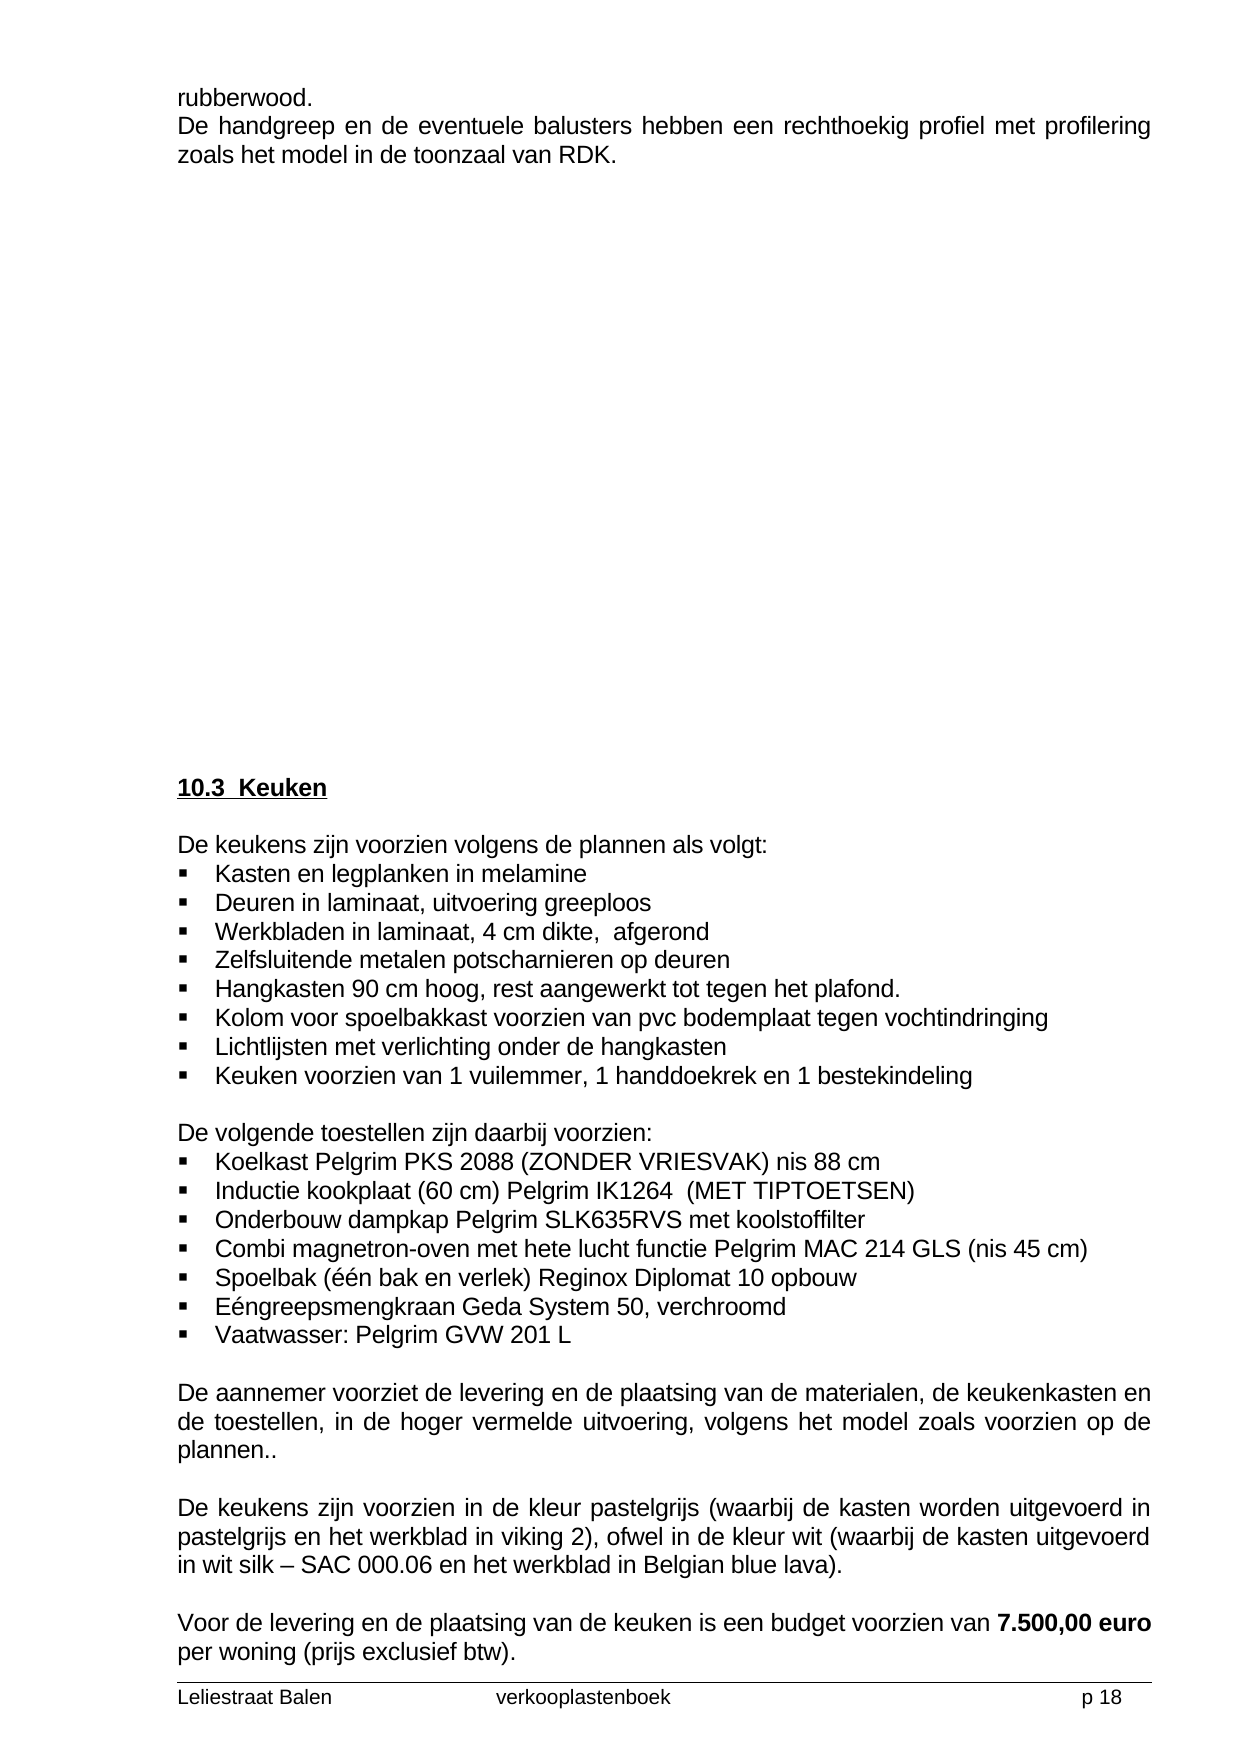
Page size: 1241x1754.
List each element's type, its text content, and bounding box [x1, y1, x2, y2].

list Eéngreepsmengkraan Geda System 50, verchroomd [177, 1291, 1152, 1320]
list Combi magnetron-oven met hete lucht functie Pelgrim MAC 214 GLS (nis 45 cm) [177, 1234, 1152, 1263]
list Keuken voorzien van 1 vuilemmer, 1 handdoekrek en 1 bestekindeling [177, 1061, 1152, 1090]
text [177, 83, 1152, 111]
list Kasten en legplanken in melamine [177, 859, 1152, 888]
list Kolom voor spoelbakkast voorzien van pvc bodemplaat tegen vochtindringing [177, 1003, 1152, 1032]
list Zelfsluitende metalen potscharnieren op deuren [177, 945, 1152, 974]
list Vaatwasser: Pelgrim GVW 201 L [177, 1320, 1152, 1349]
text De keukens zijn voorzien volgens de plannen als volgt: [177, 830, 1152, 859]
list Inductie kookplaat () Pelgrim IK1264 (MET TIPTOETSEN) [177, 1176, 1152, 1205]
list Deuren in laminaat, uitvoering greeploos [177, 888, 1152, 917]
list Spoelbak (één bak en verlek) Reginox Diplomat 10 opbouw [177, 1263, 1152, 1291]
text 10.3 Keuken [177, 773, 1152, 801]
text De handgreep en de eventuele balusters hebben een rechthoekig profiel met profilering zoals het model in de toonzaal van RDK. [177, 111, 1152, 169]
list Hangkasten hoog, rest aangewerkt tot tegen het plafond. [177, 974, 1152, 1003]
list Lichtlijsten met verlichting onder de hangkasten [177, 1032, 1152, 1061]
text De volgende toestellen zijn daarbij voorzien: [177, 1118, 1152, 1147]
list Onderbouw dampkap Pelgrim SLK635RVS met koolstoffilter [177, 1205, 1152, 1234]
list Koelkast Pelgrim PKS 2088 (ZONDER VRIESVAK) nis 88 cm [177, 1147, 1152, 1176]
text De aannemer voorziet de levering en de plaatsing van de materialen, de keukenkasten en de toestellen, in de hoger vermelde uitvoering, volgens het model zoals voorzien op de plannen.. [177, 1378, 1152, 1464]
list Werkbladen in laminaat, dikte, afgerond [177, 917, 1152, 945]
text Voor de levering en de plaatsing van de keuken is een budget voorzien van 7.500,00 euro per woning (prijs exclusief btw). [177, 1608, 1152, 1665]
text De keukens zijn voorzien in de kleur pastelgrijs (waarbij de kasten worden uitgevoerd in pastelgrijs en het werkblad in viking 2), ofwel in de kleur wit (waarbij de kasten uitgevoerd in wit silk – SAC 000.06 en het werkblad in Belgian blue lava). [177, 1493, 1152, 1579]
